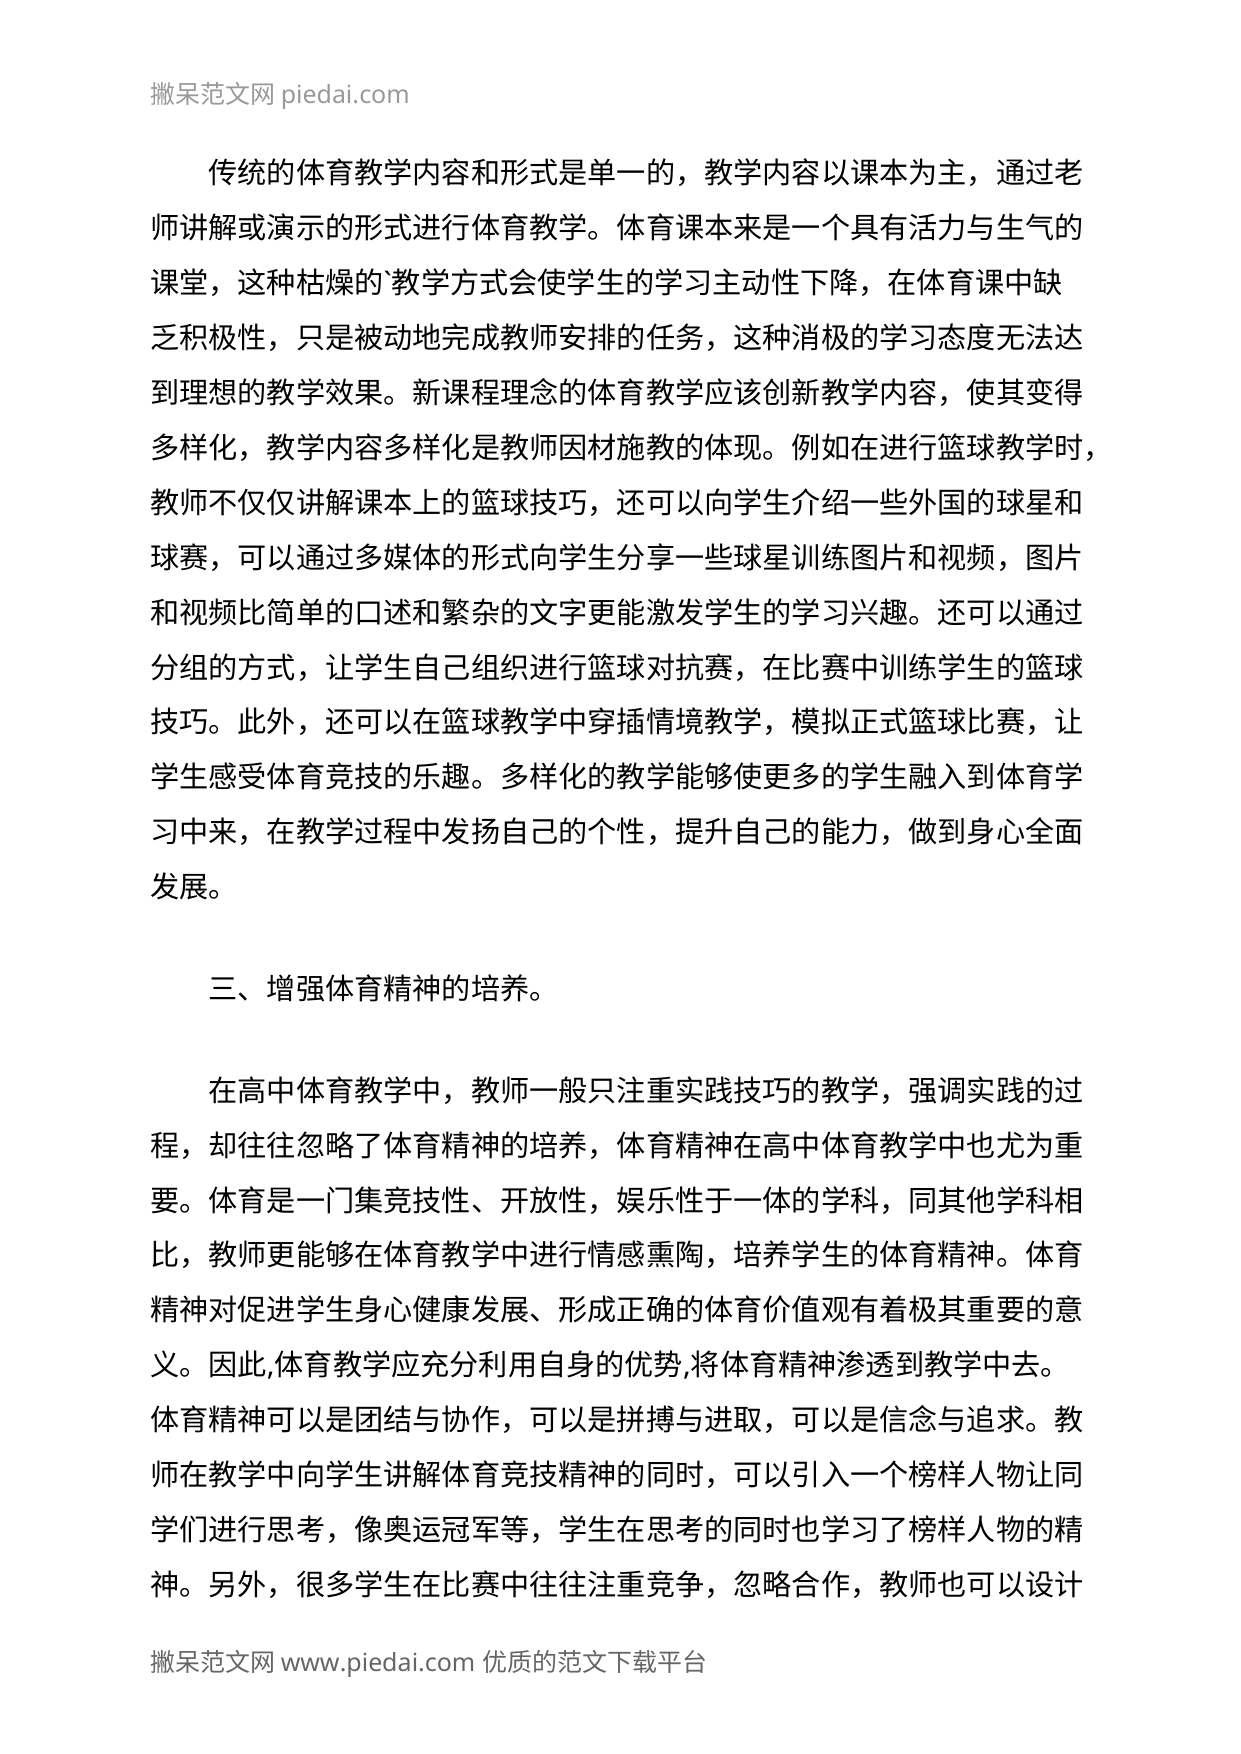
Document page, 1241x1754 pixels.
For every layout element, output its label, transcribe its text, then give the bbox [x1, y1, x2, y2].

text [150, 1067, 1090, 1604]
text 传统的体育教学内容和形式是单一的，教学内容以课本为主，通过老师讲解或演示的形式进行体育教学。体育课本来是一个具有活力与生气的课堂，这种枯燥的`教学方式会使学生的学习主动性下降，在体育课中缺乏积极性，只是被动地完成教师安排的任务，这种消极的学习态度无法达到理想的教学效果。新课程理念的体育教学应该创新教学内容，使其变得多样化，教学内容多样化是教师因材施教的体现。例如在进行篮球教学时，教师不仅仅讲解课本上的篮球技巧，还可以向学生介绍一些外国的球星和球赛，可以通过多媒体的形式向学生分享一些球星训练图片和视频，图片和视频比简单的口述和繁杂的文字更能激发学生的学习兴趣。还可以通过分组的方式，让学生自己组织进行篮球对抗赛，在比赛中训练学生的篮球技巧。此外，还可以在篮球教学中穿插情境教学，模拟正式篮球比赛，让学生感受体育竞技的乐趣。多样化的教学能够使更多的学生融入到体育学习中来，在教学过程中发扬自己的个性，提升自己的能力，做到身心全面发展。 [150, 150, 1090, 906]
text 三、增强体育精神的培养。 [150, 966, 1090, 1008]
